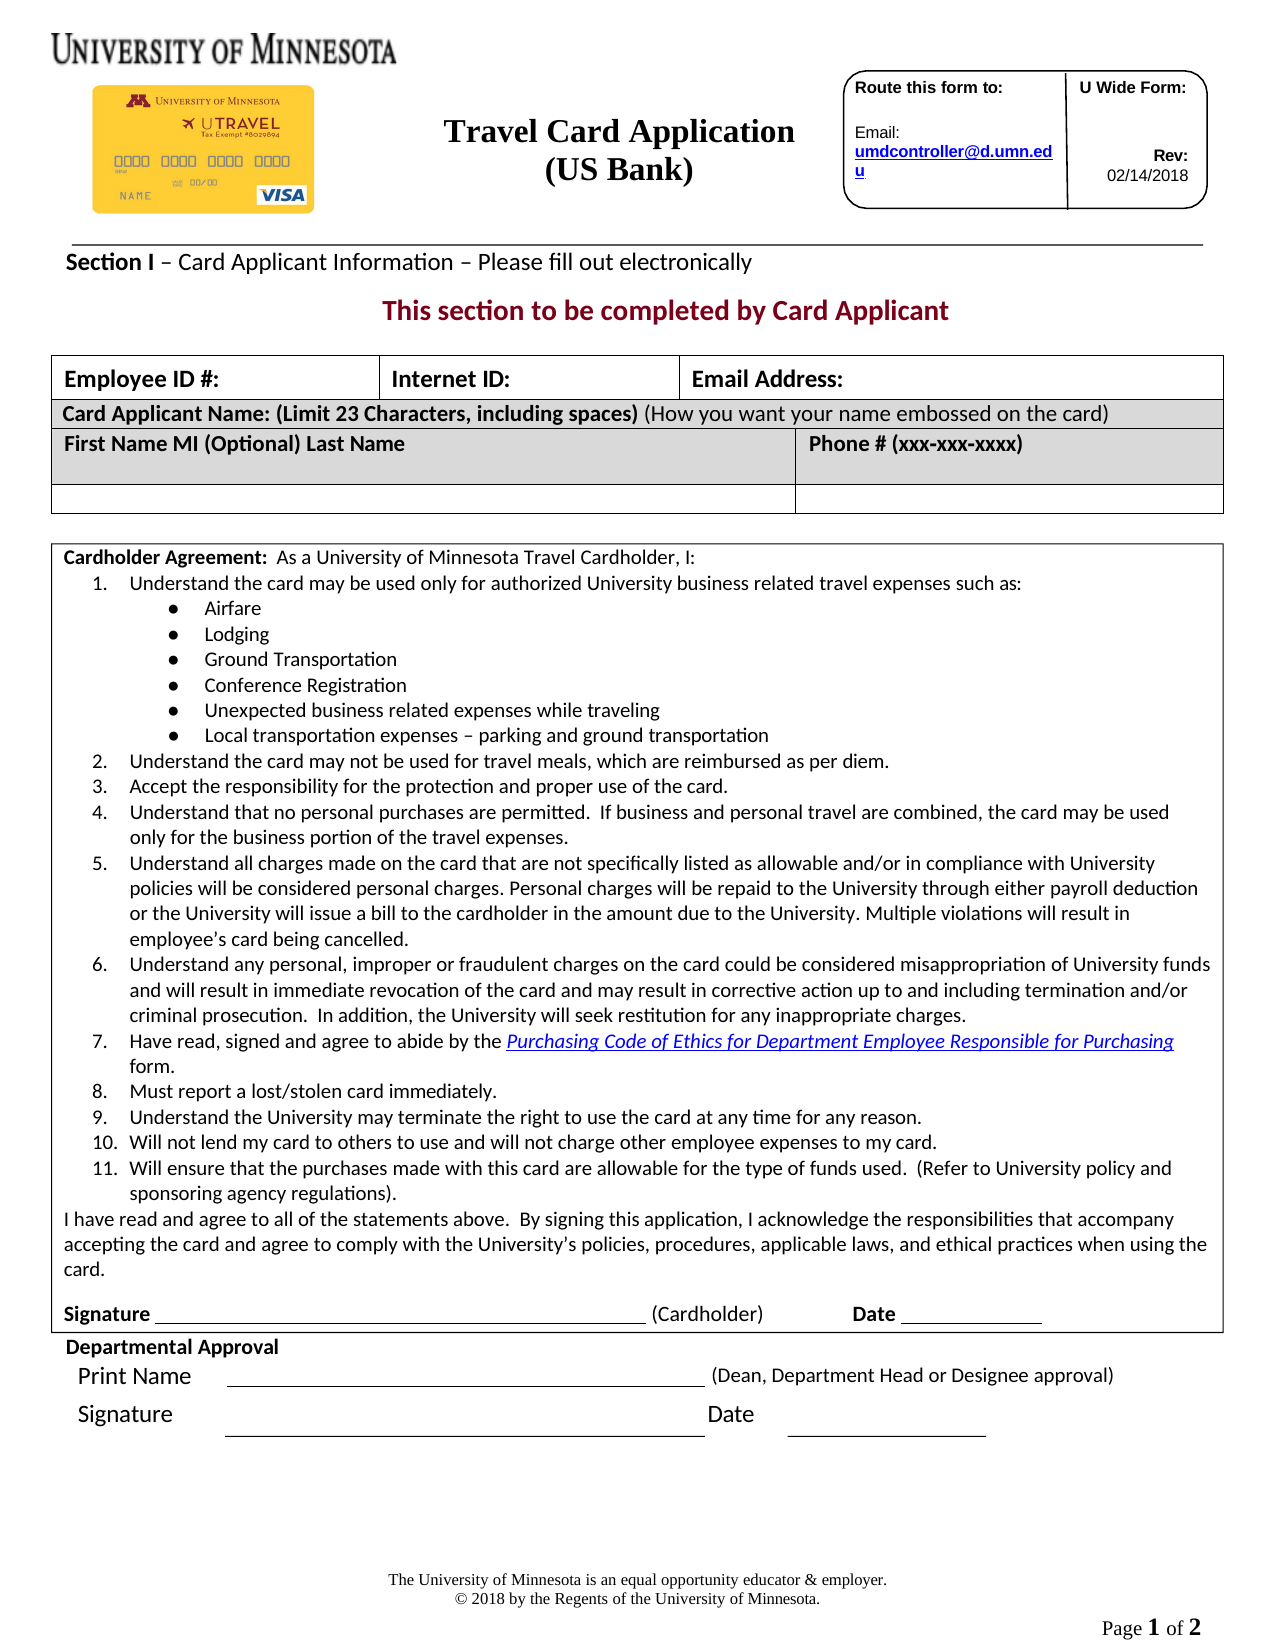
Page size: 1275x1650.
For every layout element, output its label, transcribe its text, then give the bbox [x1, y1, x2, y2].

list Lodging [167, 621, 1235, 646]
list Ground Transportation [167, 646, 1235, 672]
picture [91, 85, 315, 214]
text Cardholder Agreement: As a University of Minnesota Travel Cardholder, I: [64, 544, 1235, 570]
text Departmental Approval [66, 1333, 1235, 1360]
table_cell Phone # (xxx‐xxx‐xxxx) [796, 429, 1223, 484]
picture [51, 33, 397, 67]
list Airfare [167, 595, 1235, 621]
table_cell Card Applicant Name: (Limit 23 Characters, including spaces) (How you want your name embossed on the card) [52, 400, 1223, 428]
text Signature Date [78, 1398, 1235, 1429]
list Understand the card may not be used for travel meals, which are reimbursed as per diem. [92, 748, 1235, 773]
text The University of Minnesota is an equal opportunity educator & employer. [40, 1569, 1235, 1589]
table_cell [796, 485, 1223, 513]
text I have read and agree to all of the statements above. By signing this application, I acknowledge the responsibilities that accompany accepting the card and agree to comply with the University’s policies, procedures, applicable laws, and ethical practices when using the card. [64, 1206, 1235, 1282]
list Have read, signed and agree to abide by the Purchasing Code of Ethics for Department Employee Responsible for Purchasing [92, 1028, 1235, 1053]
table_cell [52, 485, 795, 513]
table_cell First Name MI (Optional) Last Name [52, 429, 795, 484]
list Understand all charges made on the card that are not specifically listed as allowable and/or in compliance with University policies will be considered personal charges. Personal charges will be repaid to the University through either payroll deduction or the University will issue a bill to the cardholder in the amount due to the University. Multiple violations will result in employee’s card being cancelled. [92, 850, 1199, 951]
list Accept the responsibility for the protection and proper use of the card. [92, 773, 1235, 799]
list Conference Registration [167, 672, 1235, 697]
text form. [129, 1053, 1235, 1078]
table_header Employee ID #: [52, 356, 379, 399]
list Understand that no personal purchases are permitted. If business and personal travel are combined, the card may be used only for the business portion of the travel expenses. [92, 799, 1171, 850]
text Print Name (Dean, Department Head or Designee approval) [78, 1360, 1235, 1390]
text Signature (Cardholder) Date [64, 1300, 1235, 1327]
list Understand any personal, improper or fraudulent charges on the card could be considered misappropriation of University funds and will result in immediate revocation of the card and may result in corrective action up to and including termination and/or criminal prosecution. In addition, the University will seek restitution for any inappropriate charges. [92, 951, 1211, 1028]
list Understand the University may terminate the right to use the card at any time for any reason. [92, 1104, 1235, 1129]
table_header Internet ID: [380, 356, 679, 399]
subtitle This section to be completed by Card Applicant [96, 292, 1235, 327]
list Will not lend my card to others to use and will not charge other employee expenses to my card. [92, 1129, 1235, 1155]
list Understand the card may be used only for authorized University business related travel expenses such as: [92, 570, 1235, 595]
list Unexpected business related expenses while traveling [167, 697, 1235, 722]
list Must report a lost/stolen card immediately. [92, 1078, 1235, 1104]
table_header Email Address: [680, 356, 1223, 399]
list Will ensure that the purchases made with this card are allowable for the type of funds used. (Refer to University policy and sponsoring agency regulations). [92, 1155, 1173, 1206]
title Travel Card Application (US Bank) [420, 111, 818, 188]
text Section I – Card Applicant Information – Please fill out electronically [66, 242, 1235, 276]
text © 2018 by the Regents of the University of Minnesota. [39, 1589, 1235, 1608]
list Local transportation expenses – parking and ground transportation [167, 723, 1235, 748]
